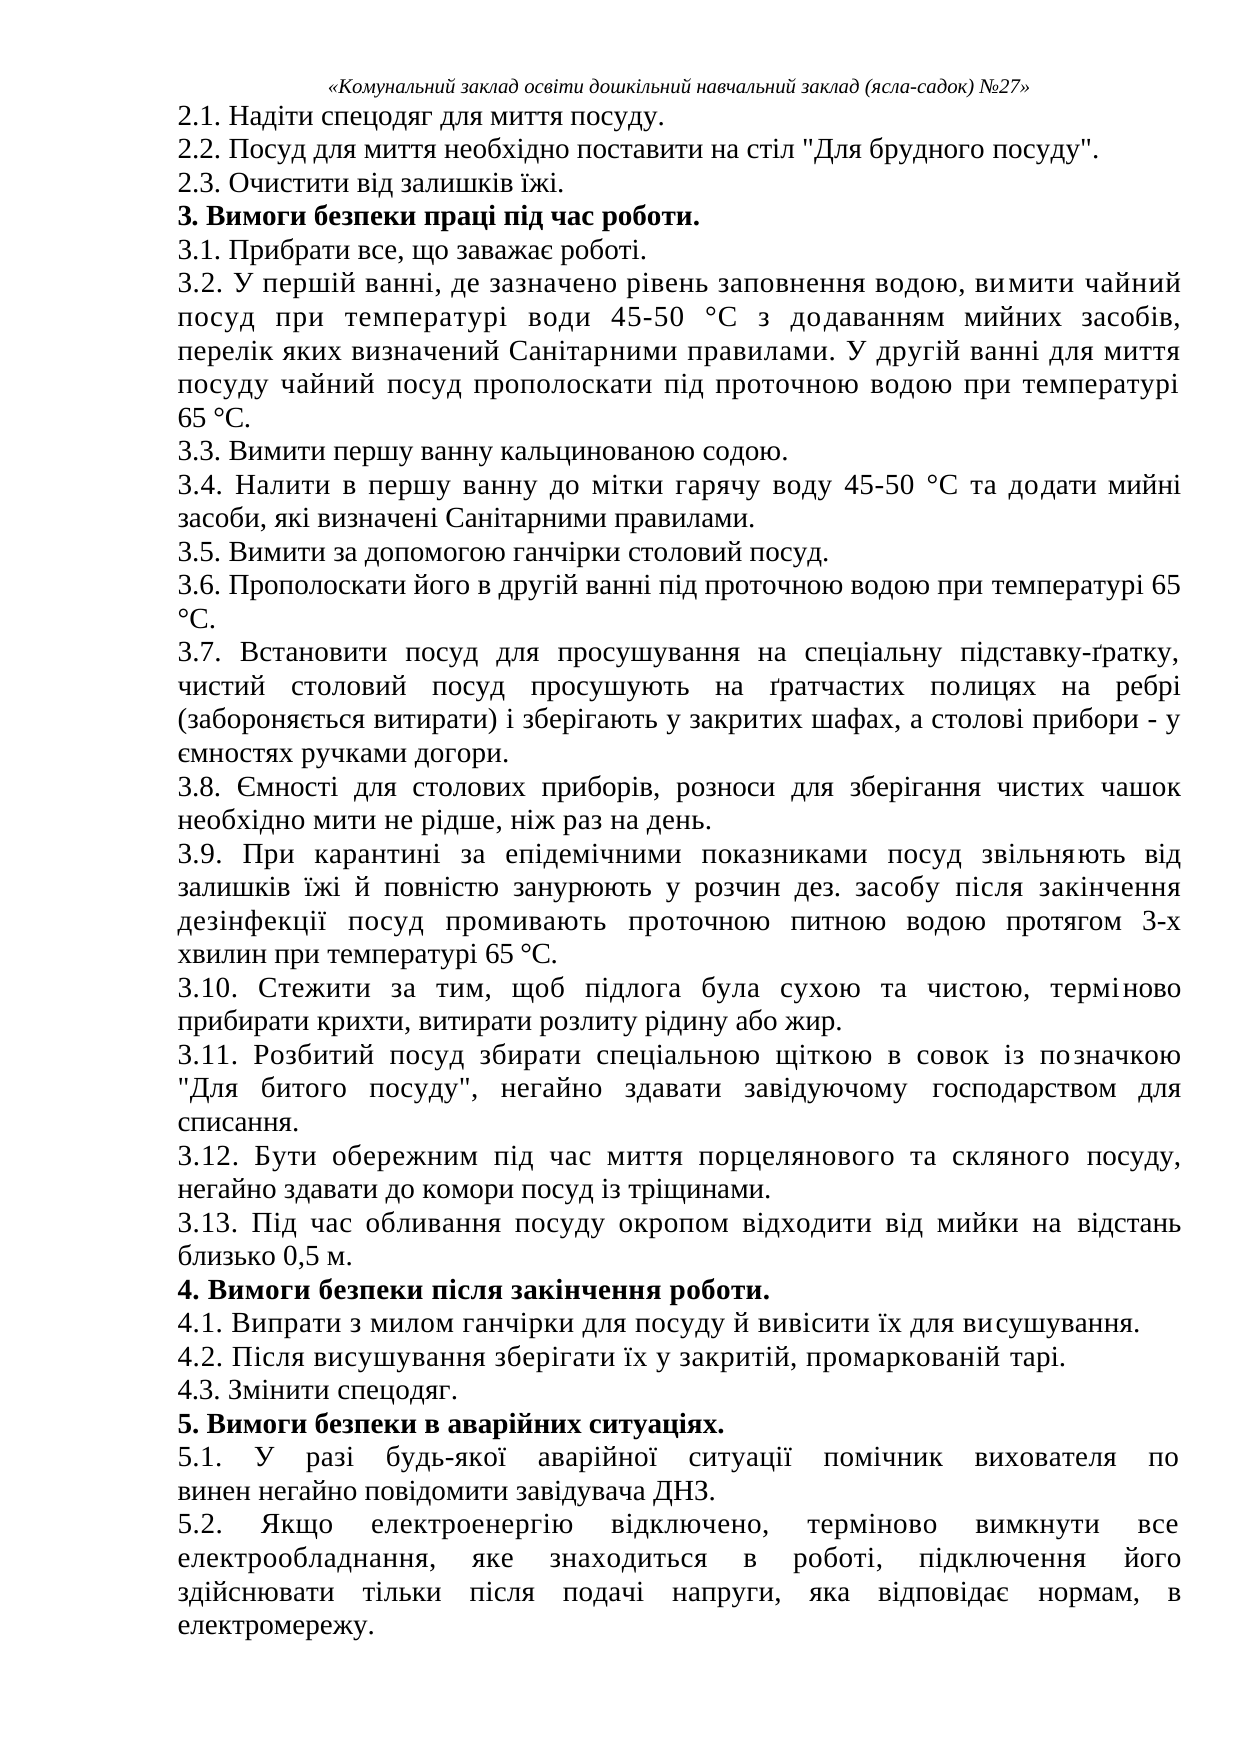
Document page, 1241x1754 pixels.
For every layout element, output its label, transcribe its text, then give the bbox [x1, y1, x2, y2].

text 3.2. У першій ванні, де зазначено рівень заповнення водою, вимити чайний посуд при температурі води 45-50 °С з додаванням мийних засобів, перелік яких визначений Санітарними правилами. У другій ванні для миття посуду чайний посуд прополоскати під проточною водою при температурі 65 °С. [177, 266, 1181, 433]
text 2.2. Посуд для миття необхідно поставити на стіл "Для брудного посуду". [177, 131, 1181, 165]
text 3.5. Вимити за допомогою ганчірки столовий посуд. [177, 534, 1181, 567]
text 3.6. Прополоскати його в другій ванні під проточною водою при температурі 65 °С. [177, 567, 1181, 634]
text 3.12. Бути обережним під час миття порцелянового та скляного посуду, негайно здавати до комори посуд із тріщинами. [177, 1138, 1181, 1205]
text 5.2. Якщо електроенергію відключено, терміново вимкнути все електрообладнання, яке знаходиться в роботі, підключення його здійснювати тільки після подачі напруги, яка відповідає нормам, в електромережу. [177, 1507, 1181, 1641]
text 3. Вимоги безпеки праці під час роботи. [177, 198, 1181, 232]
text 3.8. Ємності для столових приборів, розноси для зберігання чистих чашок необхідно мити не рідше, ніж раз на день. [177, 769, 1181, 836]
text 2.3. Очистити від залишків їжі. [177, 165, 1181, 198]
text 3.13. Під час обливання посуду окропом відходити від мийки на відстань близько 0,5 м. [177, 1205, 1181, 1272]
text 3.10. Стежити за тим, щоб підлога була сухою та чистою, терміново прибирати крихти, витирати розлиту рідину або жир. [177, 970, 1181, 1037]
text 3.1. Прибрати все, що заважає роботі. [177, 232, 1181, 266]
text 2.1. Надіти спецодяг для миття посуду. [177, 98, 1181, 131]
text 5.1. У разі будь-якої аварійної ситуації помічник вихователя по винен негайно повідомити завідувача ДНЗ. [177, 1439, 1181, 1507]
text 3.11. Розбитий посуд збирати спеціальною щіткою в совок із позначкою "Для битого посуду", негайно здавати завідуючому господарством для списання. [177, 1037, 1181, 1138]
text 3.3. Вимити першу ванну кальцинованою содою. [177, 433, 1181, 467]
text 4.1. Випрати з милом ганчірки для посуду й вивісити їх для висушування. [177, 1305, 1181, 1339]
text 3.9. При карантині за епідемічними показниками посуд звільняють від залишків їжі й повністю занурюють у розчин дез. засобу після закінчення дезінфекції посуд промивають проточною питною водою протягом 3-х хвилин при температурі 65 °С. [177, 836, 1181, 970]
text 4.3. Змінити спецодяг. [177, 1372, 1181, 1406]
text 3.4. Налити в першу ванну до мітки гарячу воду 45-50 °С та додати мийні засоби, які визначені Санітарними правилами. [177, 467, 1181, 534]
text 4.2. Після висушування зберігати їх у закритій, промаркованій тарі. [177, 1339, 1181, 1372]
text 3.7. Встановити посуд для просушування на спеціальну підставку-ґратку, чистий столовий посуд просушують на ґратчастих полицях на ребрі (забороняється витирати) і зберігають у закритих шафах, а столові прибори - у ємностях ручками догори. [177, 634, 1181, 769]
text 4. Вимоги безпеки після закінчення роботи. [177, 1272, 1181, 1305]
text 5. Вимоги безпеки в аварійних ситуаціях. [177, 1406, 1181, 1439]
